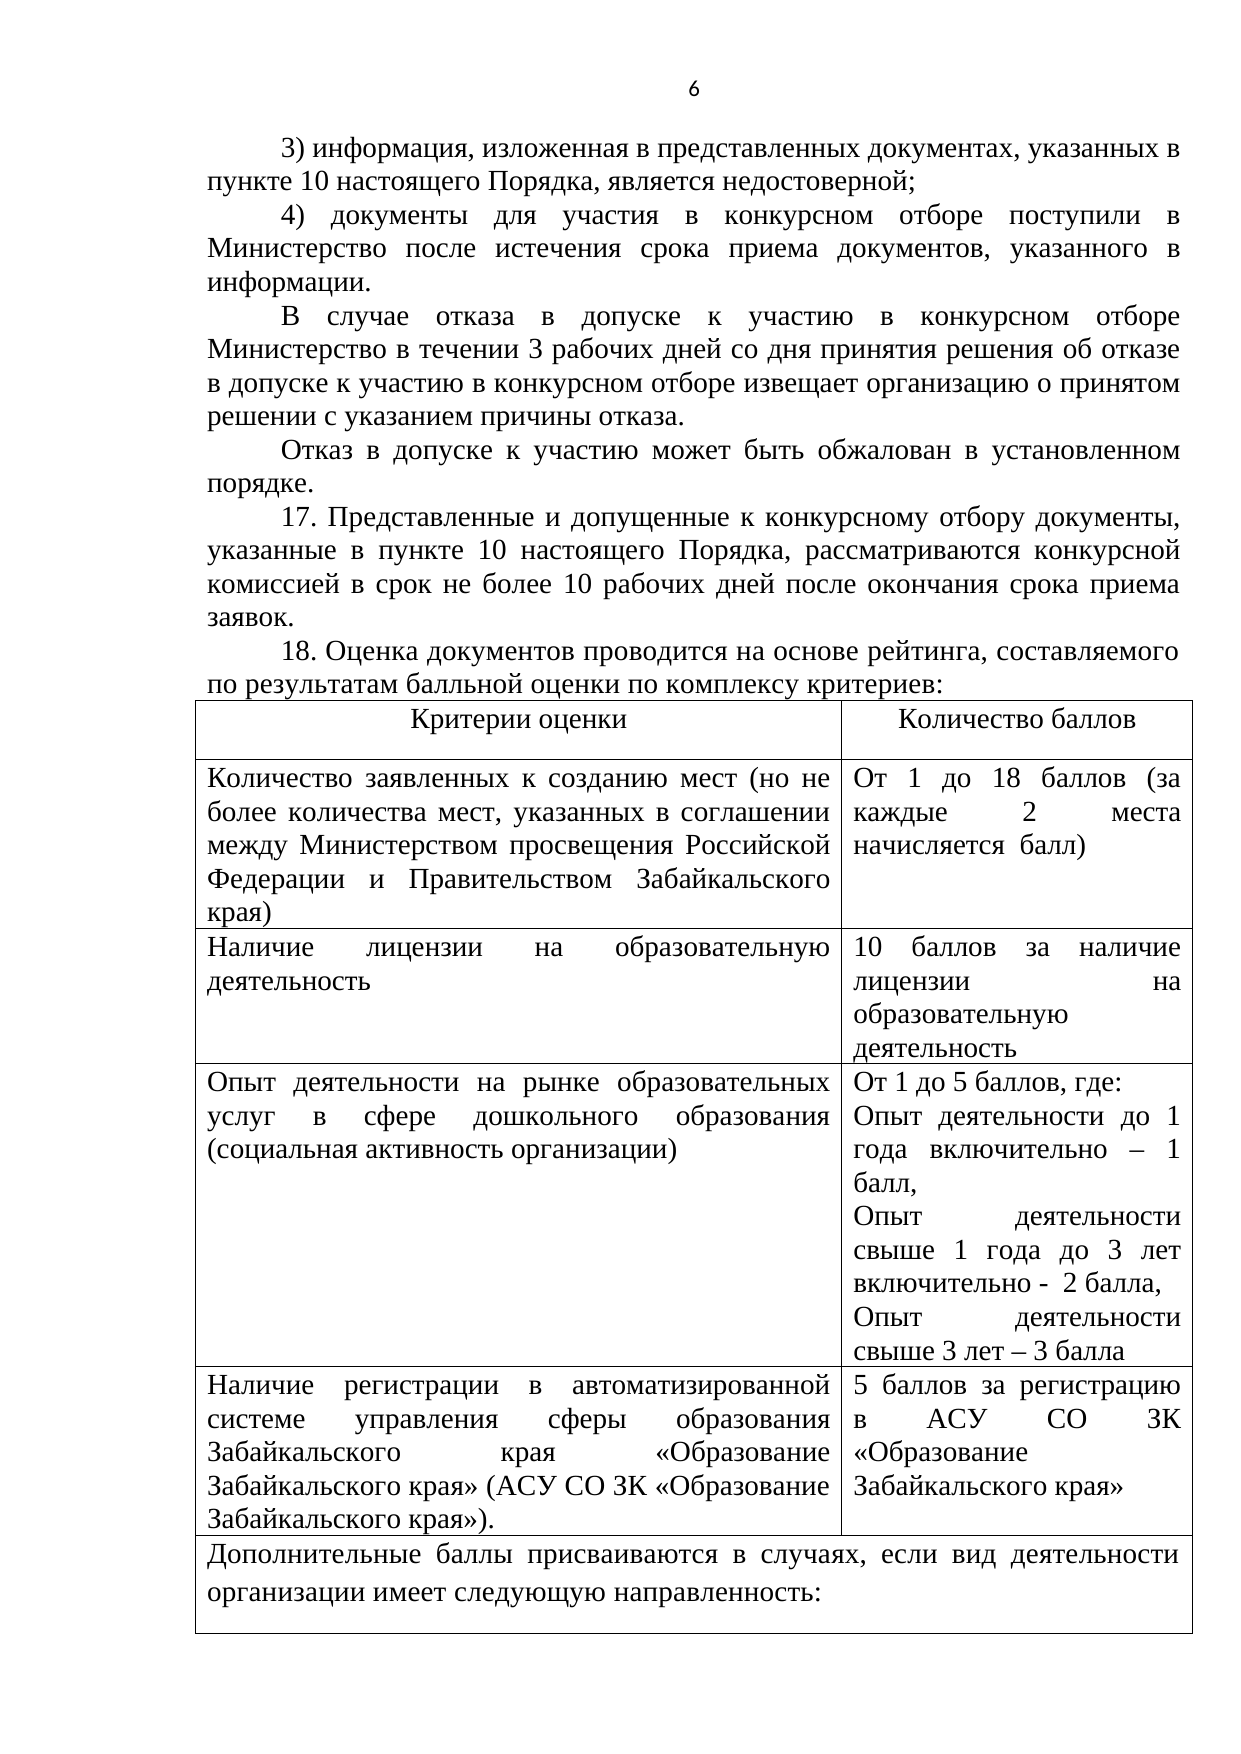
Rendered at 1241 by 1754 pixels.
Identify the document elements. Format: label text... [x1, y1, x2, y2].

text 3) информация, изложенная в представленных документах, указанных в пункте 10 настоящего Порядка, является недостоверной; [207, 130, 1181, 197]
table_cell Наличие лицензии на образовательную деятельность [196, 929, 841, 1063]
table_cell От 1 до 5 баллов, где: Опыт деятельности до 1 года включительно – 1 балл, Опыт деятельности свыше 1 года до 3 лет включительно - 2 балла, Опыт деятельности свыше 3 лет – 3 балла [842, 1064, 1192, 1366]
table_cell 5 баллов за регистрацию в АСУ СО ЗК «Образование Забайкальского края» [842, 1367, 1192, 1535]
text 4) документы для участия в конкурсном отборе поступили в Министерство после истечения срока приема документов, указанного в информации. [207, 197, 1181, 298]
text Отказ в допуске к участию может быть обжалован в установленном порядке. [207, 432, 1181, 499]
table_header Критерии оценки [196, 701, 841, 759]
table_cell 10 баллов за наличие лицензии на образовательную деятельность [842, 929, 1192, 1063]
table_cell Наличие регистрации в автоматизированной системе управления сферы образования Забайкальского края «Образование Забайкальского края» (АСУ СО ЗК «Образование Забайкальского края»). [196, 1367, 841, 1535]
table_cell Дополнительные баллы присваиваются в случаях, если вид деятельности организации имеет следующую направленность: [196, 1536, 1192, 1633]
table_cell От 1 до 18 баллов (за каждые 2 места начисляется балл) [842, 760, 1192, 928]
text 17. Представленные и допущенные к конкурсному отбору документы, указанные в пункте 10 настоящего Порядка, рассматриваются конкурсной комиссией в срок не более 10 рабочих дней после окончания срока приема заявок. [207, 499, 1181, 633]
text В случае отказа в допуске к участию в конкурсном отборе Министерство в течении 3 рабочих дней со дня принятия решения об отказе в допуске к участию в конкурсном отборе извещает организацию о принятом решении с указанием причины отказа. [207, 298, 1181, 432]
table_cell Опыт деятельности на рынке образовательных услуг в сфере дошкольного образования (социальная активность организации) [196, 1064, 841, 1366]
table_cell Количество заявленных к созданию мест (но не более количества мест, указанных в соглашении между Министерством просвещения Российской Федерации и Правительством Забайкальского края) [196, 760, 841, 928]
table_header Количество баллов [842, 701, 1192, 759]
text 18. Оценка документов проводится на основе рейтинга, составляемого по результатам балльной оценки по комплексу критериев: [207, 633, 1181, 700]
